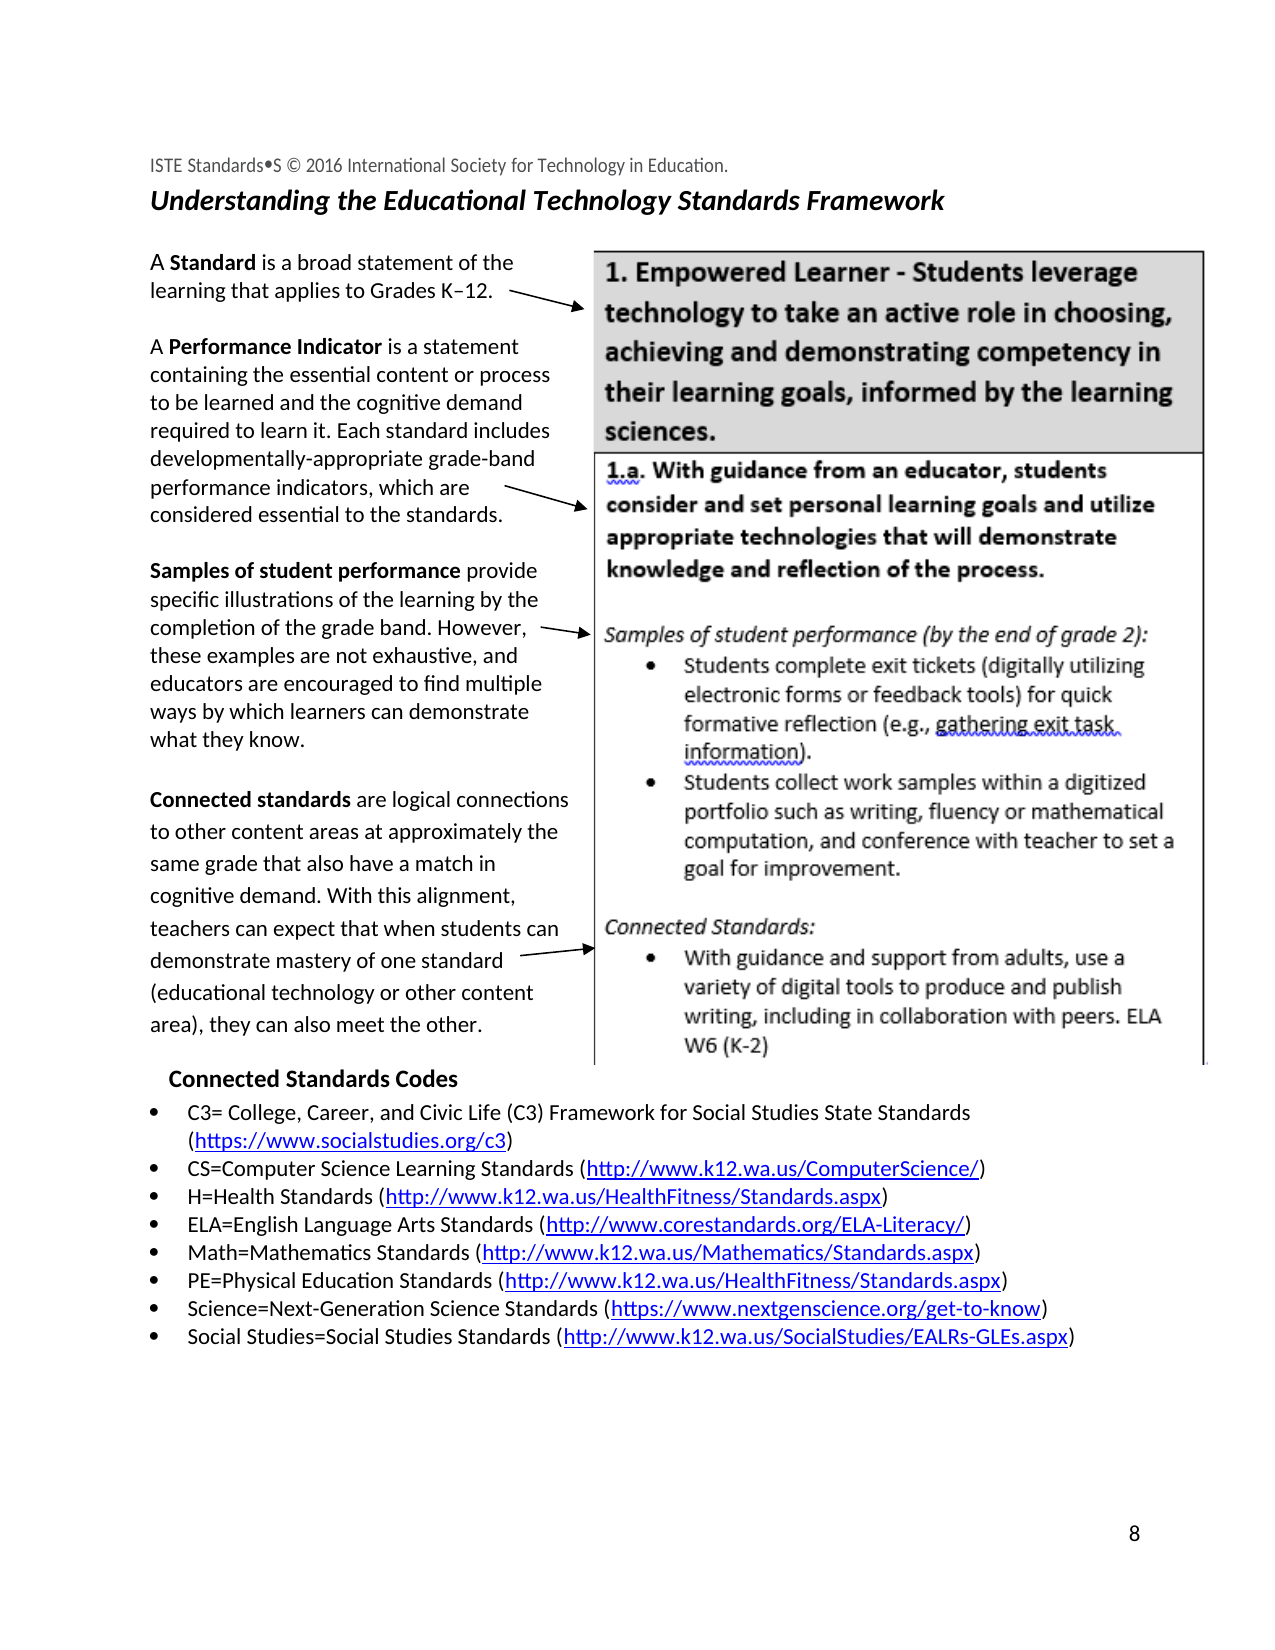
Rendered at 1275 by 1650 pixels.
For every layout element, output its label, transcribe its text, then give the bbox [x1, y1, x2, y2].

list Science=Next-Generation Science Standards (https://www.nextgenscience.org/get-to-know) [150, 1294, 1140, 1322]
picture [592, 244, 1208, 1063]
text A Performance Indicator is a statement containing the essential content or process to be learned and the cognitive demand required to learn it. Each standard includes developmentally-appropriate grade-band performance indicators, which are considered essential to the standards. [150, 332, 592, 529]
list PE=Physical Education Standards (http://www.k12.wa.us/HealthFitness/Standards.aspx) [150, 1266, 1140, 1294]
list C3= College, Career, and Civic Life (C3) Framework for Social Studies State Standards (https://www.socialstudies.org/c3) [150, 1098, 1140, 1154]
list CS=Computer Science Learning Standards (http://www.k12.wa.us/ComputerScience/) [150, 1154, 1140, 1182]
text Connected Standards Codes [169, 1063, 1140, 1094]
list Social Studies=Social Studies Standards (http://www.k12.wa.us/SocialStudies/EALRs-GLEs.aspx) [150, 1322, 1140, 1351]
text ISTE Standards•S © 2016 International Society for Technology in Education. [150, 150, 1140, 178]
list ELA=English Language Arts Standards (http://www.corestandards.org/ELA-Literacy/) [150, 1210, 1140, 1238]
list H=Health Standards (http://www.k12.wa.us/HealthFitness/Standards.aspx) [150, 1182, 1140, 1210]
text Samples of student performance provide specific illustrations of the learning by the completion of the grade band. However, these examples are not exhaustive, and educators are encouraged to find multiple ways by which learners can demonstrate what they know. [150, 557, 592, 753]
text A Standard is a broad statement of the learning that applies to Grades K–12. [150, 246, 592, 304]
text Connected standards are logical connections to other content areas at approximately the same grade that also have a match in cognitive demand. With this alignment, teachers can expect that when students can demonstrate mastery of one standard (educational technology or other content area), they can also meet the other. [150, 785, 592, 1038]
subtitle Understanding the Educational Technology Standards Framework [150, 182, 1140, 218]
list Math=Mathematics Standards (http://www.k12.wa.us/Mathematics/Standards.aspx) [150, 1238, 1140, 1266]
